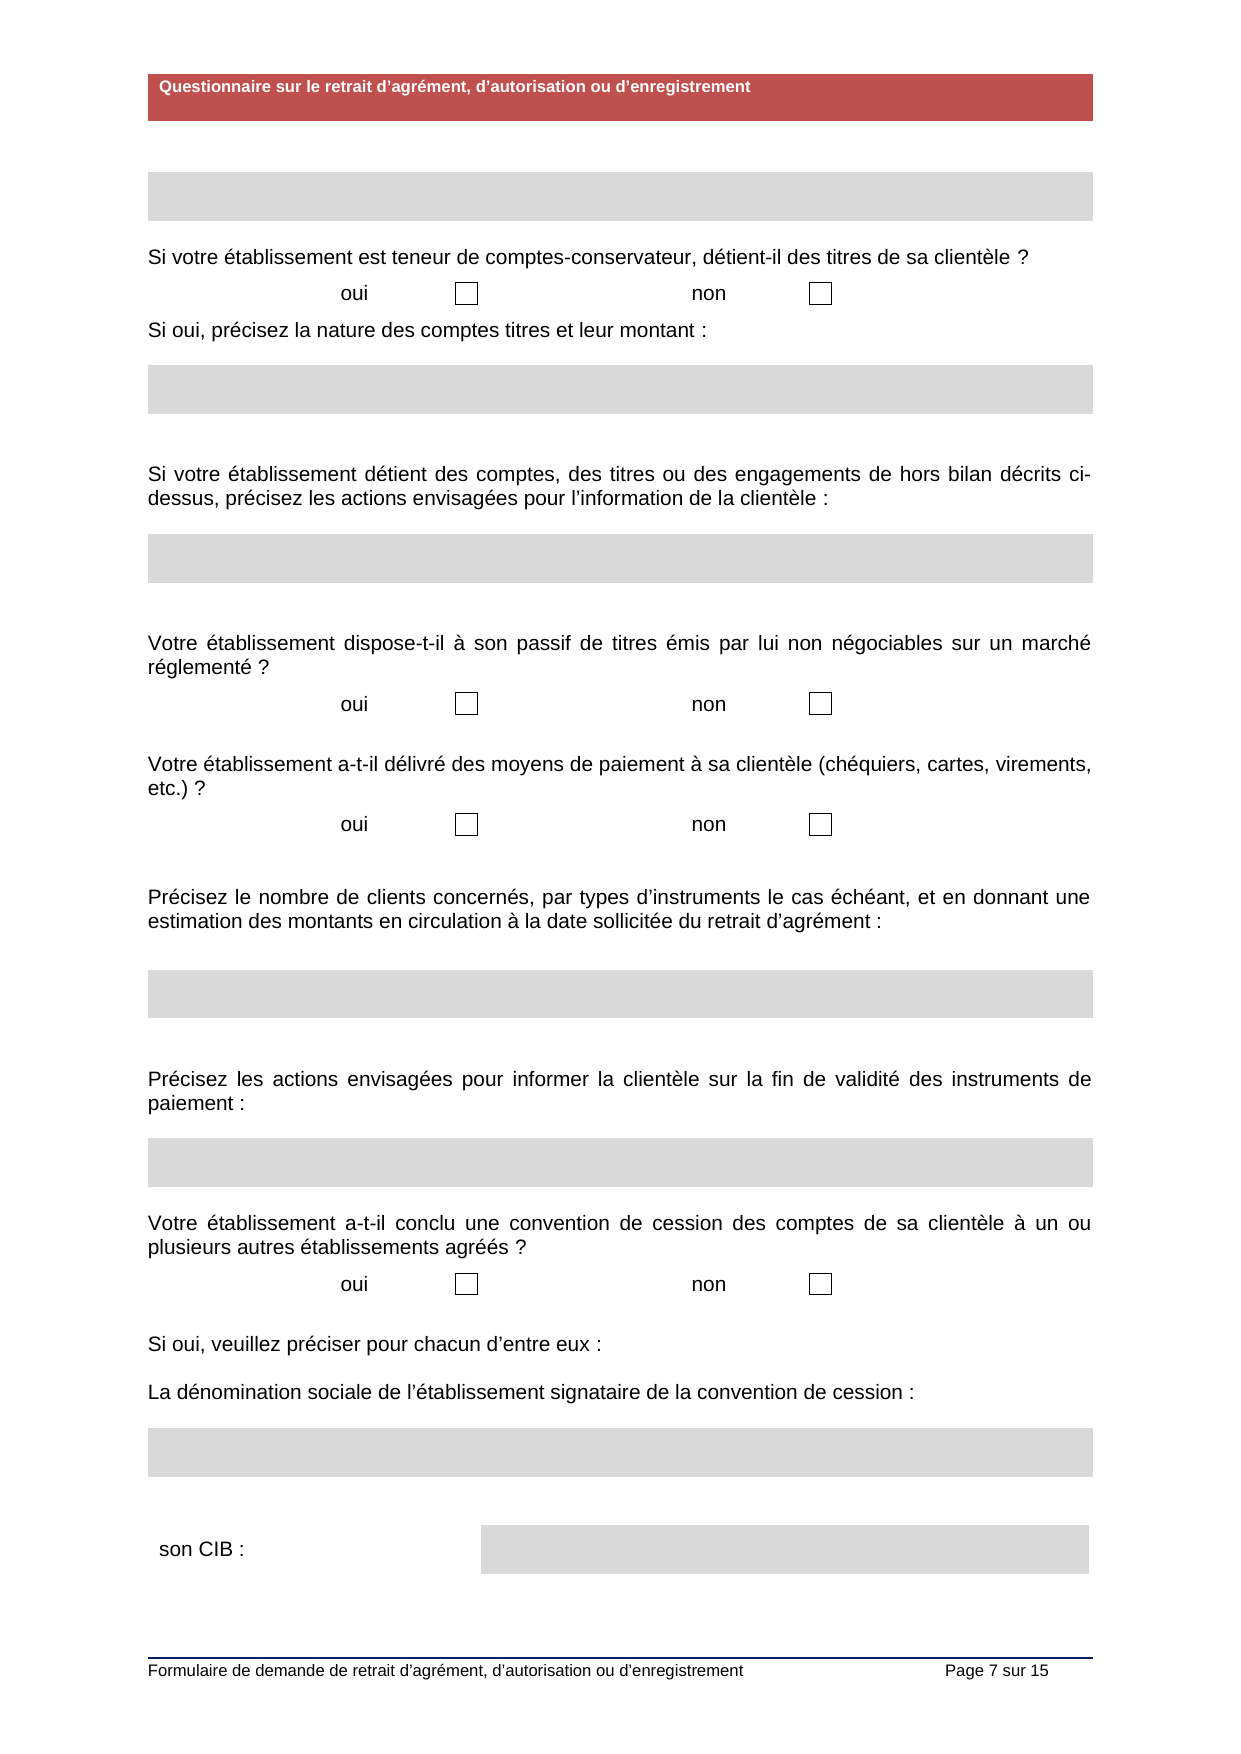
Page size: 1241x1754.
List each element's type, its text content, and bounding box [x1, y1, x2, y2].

table_header [148, 1138, 1093, 1187]
text Si votre établissement est teneur de comptes-conservateur, détient-il des titres de sa clientèle ? [148, 244, 1093, 268]
table_header [797, 269, 974, 317]
text Votre établissement a-t-il conclu une convention de cession des comptes de sa clientèle à un ou plusieurs autres établissements agréés ? [148, 1211, 1093, 1259]
table_header oui [266, 800, 443, 849]
text Si votre établissement détient des comptes, des titres ou des engagements de hors bilan décrits ci-dessus, précisez les actions envisagées pour l’information de la clientèle : [148, 462, 1093, 510]
table_header non [620, 1259, 797, 1308]
table_header [481, 1525, 1089, 1574]
text Si oui, précisez la nature des comptes titres et leur montant : [148, 317, 1093, 341]
table_header [148, 534, 1093, 583]
text Précisez les actions envisagées pour informer la clientèle sur la fin de validité des instruments de paiement : [148, 1066, 1093, 1114]
table_header [443, 679, 620, 728]
table_header [797, 1259, 974, 1308]
table_header [443, 800, 620, 849]
table_header son CIB : [148, 1525, 481, 1574]
table_header [148, 365, 1093, 414]
table_header non [620, 269, 797, 317]
table_header [797, 679, 974, 728]
table_header oui [266, 1259, 443, 1308]
text Votre établissement dispose-t-il à son passif de titres émis par lui non négociables sur un marché réglementé ? [148, 631, 1093, 679]
table_header [148, 1428, 1093, 1477]
table_header [797, 800, 974, 849]
text La dénomination sociale de l’établissement signataire de la convention de cession : [148, 1380, 1093, 1404]
table_header non [620, 679, 797, 728]
table_header oui [266, 679, 443, 728]
table_header [148, 172, 1093, 221]
table_header [443, 269, 620, 317]
text Si oui, veuillez préciser pour chacun d’entre eux : [148, 1332, 1093, 1356]
table_header [148, 970, 1093, 1018]
table_header non [620, 800, 797, 849]
table_header [443, 1259, 620, 1308]
table_header oui [266, 269, 443, 317]
text Votre établissement a-t-il délivré des moyens de paiement à sa clientèle (chéquiers, cartes, virements, etc.) ? [148, 752, 1093, 800]
text Précisez le nombre de clients concernés, par types d’instruments le cas échéant, et en donnant une estimation des montants en circulation à la date sollicitée du retrait d’agrément : [148, 885, 1093, 933]
